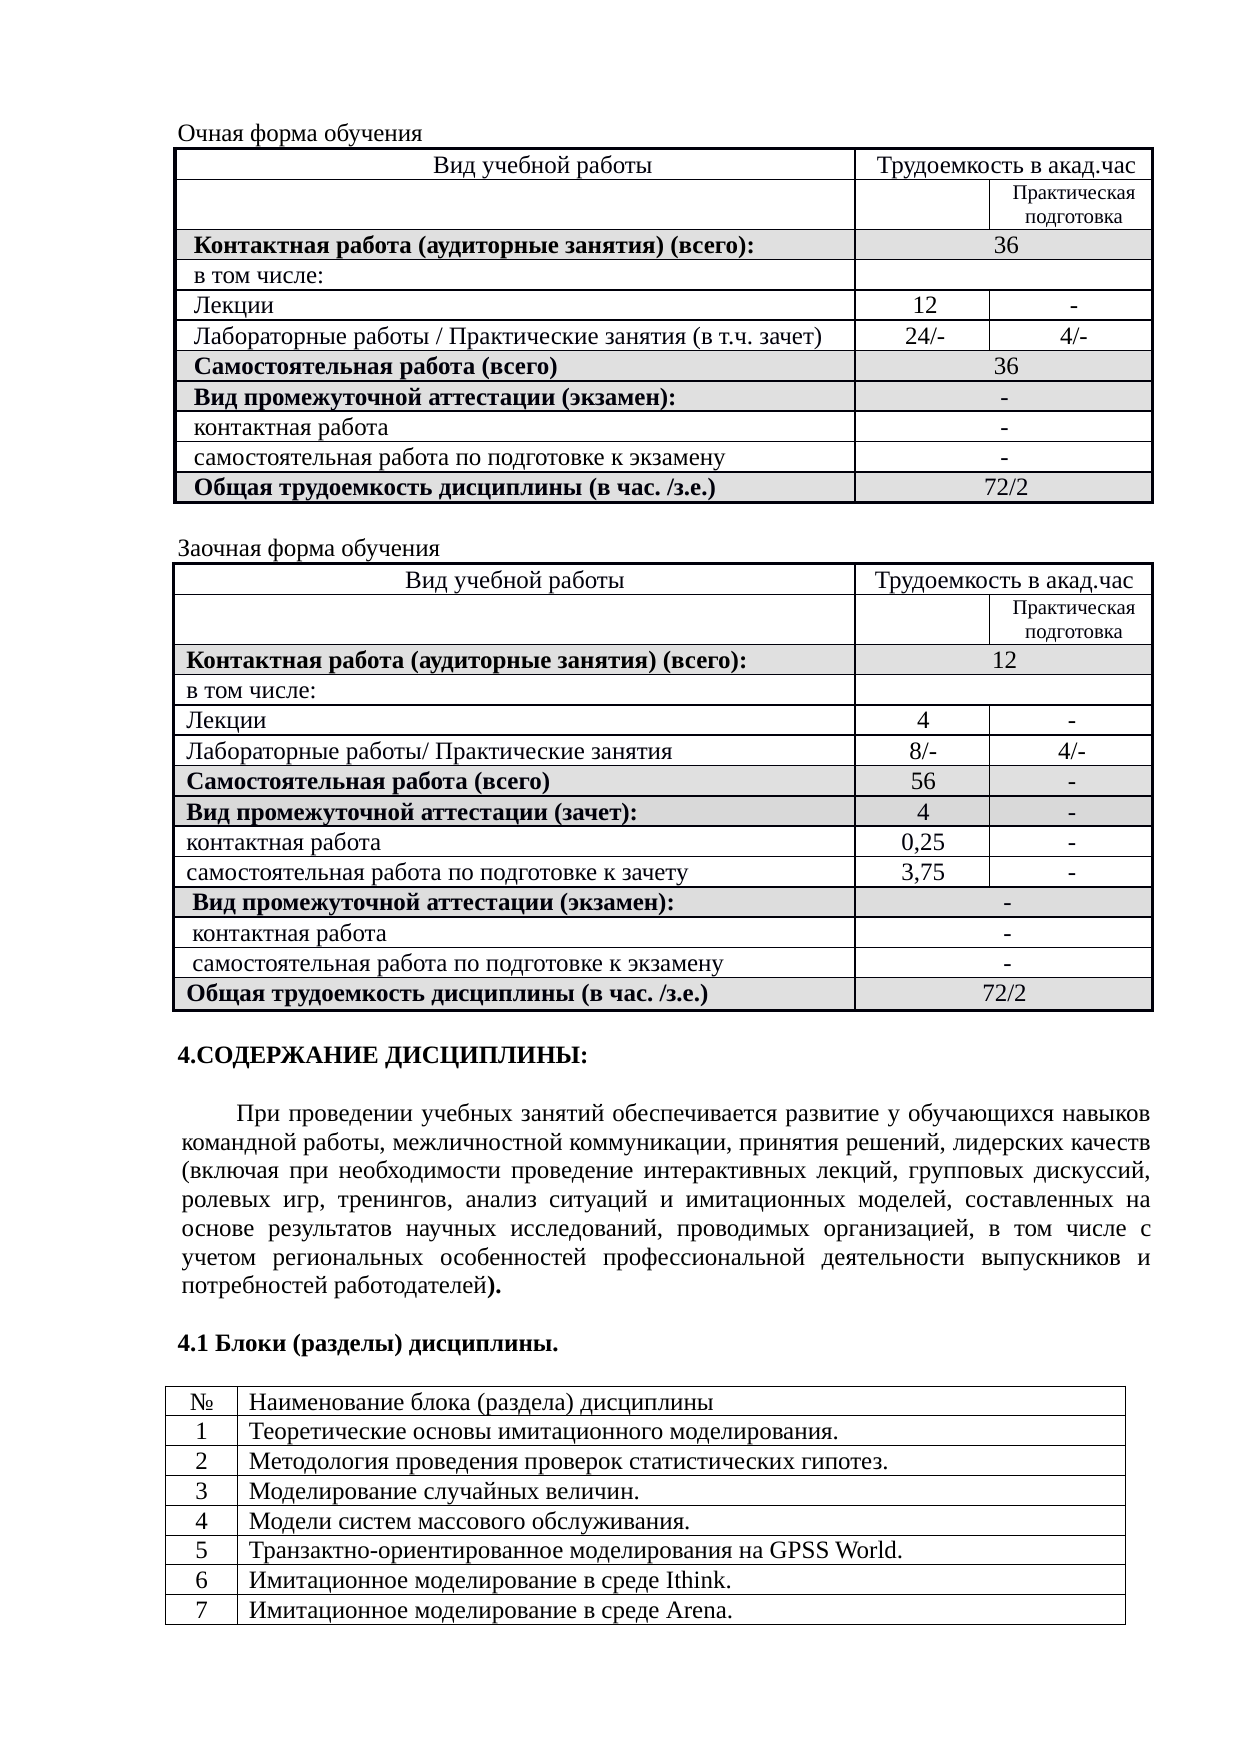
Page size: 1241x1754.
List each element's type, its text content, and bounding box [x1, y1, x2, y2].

table_cell [856, 180, 989, 228]
table_cell - [990, 797, 1151, 825]
table_cell 36 [856, 230, 1151, 259]
table_cell [175, 595, 854, 643]
table_cell Практическая подготовка [990, 180, 1151, 228]
table_cell Модели систем массового обслуживания. [238, 1506, 1125, 1534]
table_cell - [856, 442, 1151, 471]
table_cell Самостоятельная работа (всего) [177, 351, 854, 380]
table_cell Вид промежуточной аттестации (зачет): [175, 797, 854, 825]
table_cell 8/- [856, 736, 989, 765]
table_cell самостоятельная работа по подготовке к зачету [175, 857, 854, 886]
table_cell 24/- [856, 321, 989, 350]
table_cell в том числе: [175, 675, 854, 704]
table_cell - [856, 948, 1151, 977]
table_cell Имитационное моделирование в среде Ithink. [238, 1565, 1125, 1594]
text Очная форма обучения [177, 118, 1152, 147]
table_cell самостоятельная работа по подготовке к экзамену [175, 948, 854, 977]
text Заочная форма обучения [177, 533, 1152, 562]
table_cell Вид промежуточной аттестации (экзамен): [175, 888, 854, 916]
table_cell Имитационное моделирование в среде Arena. [238, 1595, 1125, 1624]
text 4.1 Блоки (разделы) дисциплины. [177, 1328, 1152, 1357]
table_cell - [990, 827, 1151, 856]
table_cell Моделирование случайных величин. [238, 1476, 1125, 1505]
table_cell [177, 180, 854, 228]
table_header Трудоемкость в акад.час [856, 150, 1151, 179]
table_cell 1 [166, 1416, 237, 1445]
table_cell 3 [166, 1476, 237, 1505]
table_cell 4 [166, 1506, 237, 1534]
table_cell Вид промежуточной аттестации (экзамен): [177, 382, 854, 410]
table_cell - [990, 857, 1151, 886]
table_cell 6 [166, 1565, 237, 1594]
table_cell 12 [856, 291, 989, 319]
table_cell 4 [856, 797, 989, 825]
table_cell - [856, 888, 1151, 916]
table_cell 12 [856, 645, 1151, 674]
table_cell - [990, 766, 1151, 795]
table_cell [856, 595, 989, 643]
table_cell Лабораторные работы / Практические занятия (в т.ч. зачет) [177, 321, 854, 350]
table_cell [856, 260, 1151, 289]
table_cell 4/- [990, 321, 1151, 350]
table_cell [856, 675, 1151, 704]
table_header Вид учебной работы [177, 150, 854, 179]
table_cell 7 [166, 1595, 237, 1624]
table_cell Транзактно-ориентированное моделирования на GPSS World. [238, 1536, 1125, 1564]
table_cell 0,25 [856, 827, 989, 856]
table_header Трудоемкость в акад.час [856, 565, 1151, 594]
table_cell Лабораторные работы/ Практические занятия [175, 736, 854, 765]
text При проведении учебных занятий обеспечивается развитие у обучающихся навыков командной работы, межличностной коммуникации, принятия решений, лидерских качеств (включая при необходимости проведение интерактивных лекций, групповых дискуссий, ролевых игр, тренингов, анализ ситуаций и имитационных моделей, составленных на основе результатов научных исследований, проводимых организацией, в том числе с учетом региональных особенностей профессиональной деятельности выпускников и потребностей работодателей). [181, 1098, 1152, 1299]
table_cell контактная работа [175, 827, 854, 856]
table_cell - [856, 412, 1151, 441]
table_cell Контактная работа (аудиторные занятия) (всего): [175, 645, 854, 674]
table_cell контактная работа [175, 918, 854, 947]
table_header Вид учебной работы [175, 565, 854, 594]
table_cell Методология проведения проверок статистических гипотез. [238, 1446, 1125, 1475]
table_cell 72/2 [856, 978, 1151, 1009]
table_cell - [856, 382, 1151, 410]
table_cell Практическая подготовка [990, 595, 1151, 643]
table_header № [166, 1387, 237, 1415]
table_cell Общая трудоемкость дисциплины (в час. /з.е.) [177, 473, 854, 501]
table_cell - [990, 706, 1151, 734]
table_cell 72/2 [856, 473, 1151, 501]
table_cell 56 [856, 766, 989, 795]
table_cell 36 [856, 351, 1151, 380]
table_cell Самостоятельная работа (всего) [175, 766, 854, 795]
table_cell - [990, 291, 1151, 319]
table_cell - [856, 918, 1151, 947]
table_cell контактная работа [177, 412, 854, 441]
text 4.СОДЕРЖАНИЕ ДИСЦИПЛИНЫ: [177, 1041, 1152, 1069]
table_cell Теоретические основы имитационного моделирования. [238, 1416, 1125, 1445]
table_cell 3,75 [856, 857, 989, 886]
table_cell Лекции [177, 291, 854, 319]
table_cell 4 [856, 706, 989, 734]
table_cell Контактная работа (аудиторные занятия) (всего): [177, 230, 854, 259]
table_cell Лекции [175, 706, 854, 734]
table_cell в том числе: [177, 260, 854, 289]
table_header Наименование блока (раздела) дисциплины [238, 1387, 1125, 1415]
table_cell 2 [166, 1446, 237, 1475]
table_cell Общая трудоемкость дисциплины (в час. /з.е.) [175, 978, 854, 1009]
table_cell 4/- [990, 736, 1151, 765]
table_cell 5 [166, 1536, 237, 1564]
table_cell самостоятельная работа по подготовке к экзамену [177, 442, 854, 471]
